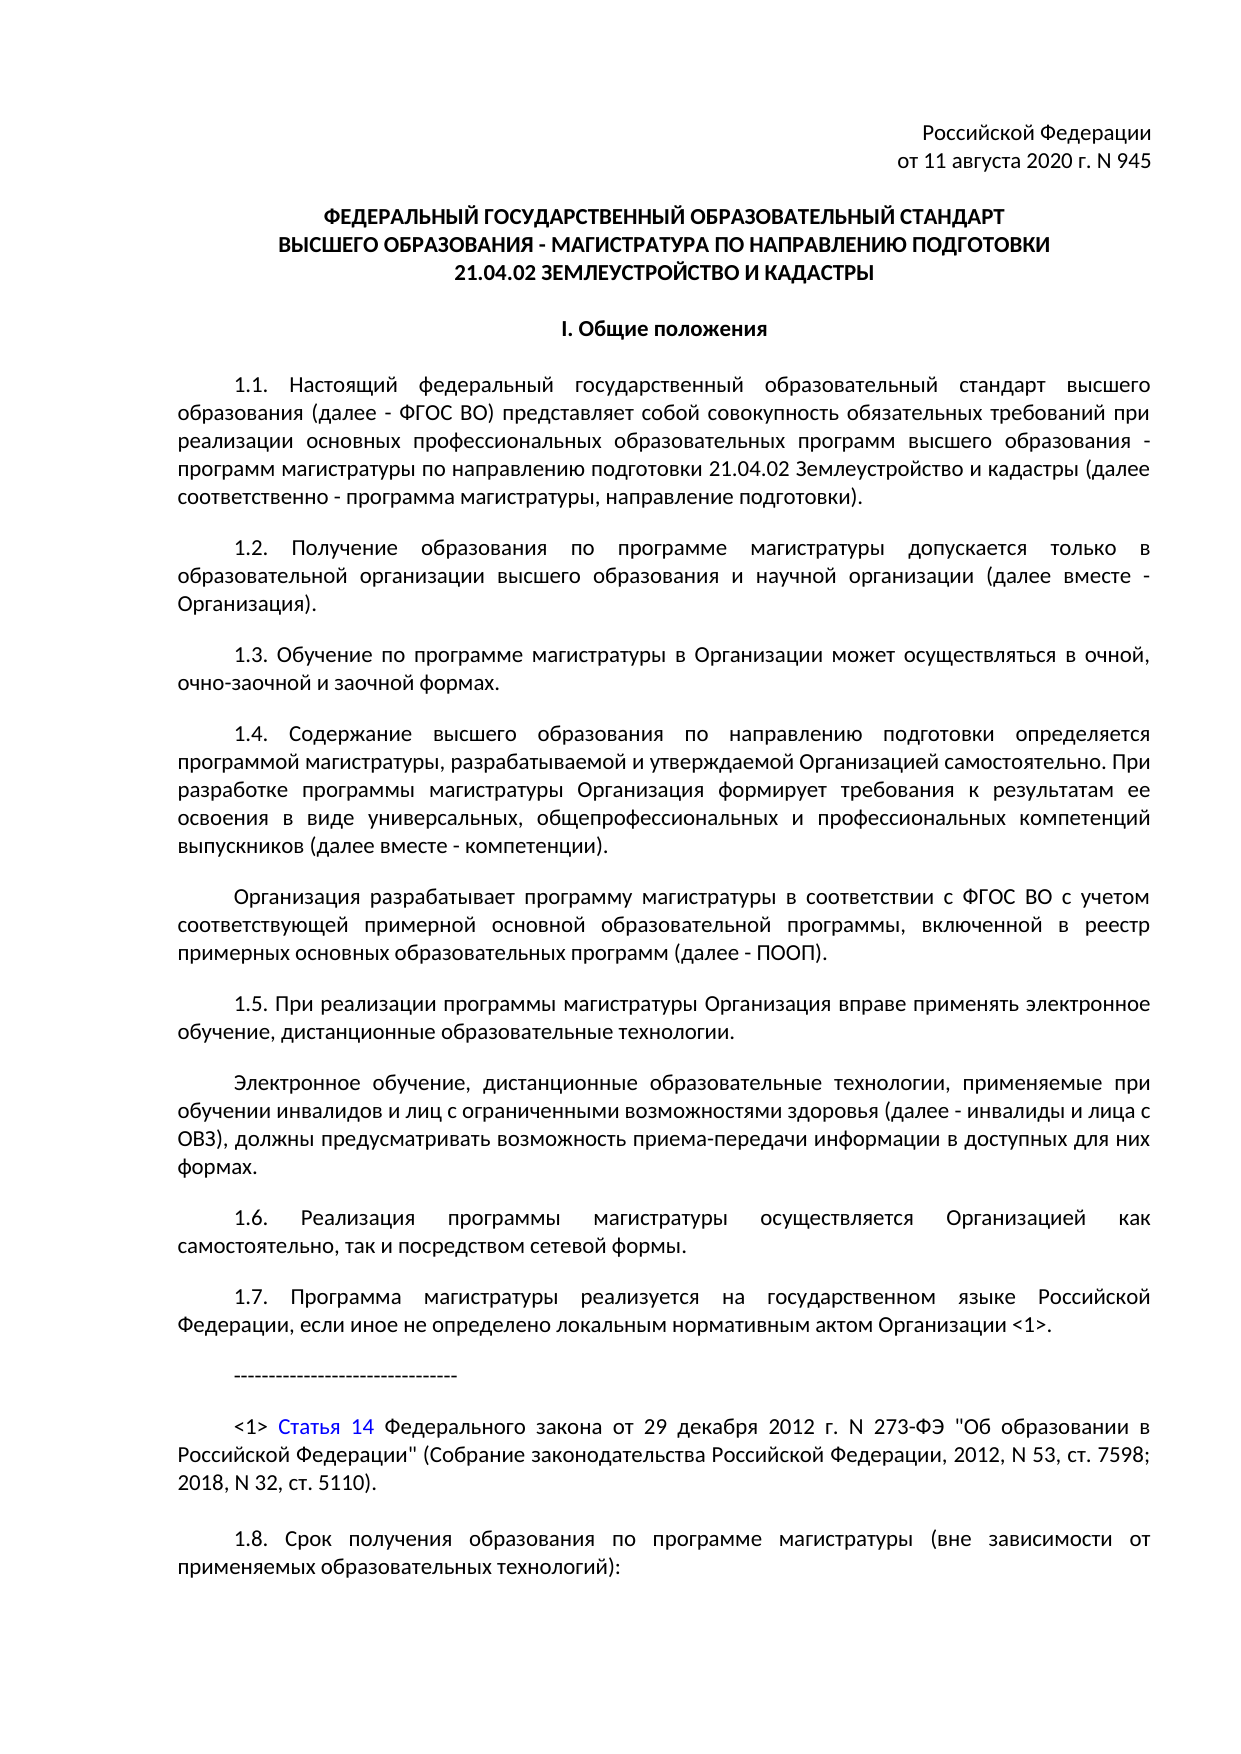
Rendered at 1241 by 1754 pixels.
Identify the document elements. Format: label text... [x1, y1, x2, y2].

text -------------------------------- [177, 1361, 1152, 1389]
title ФЕДЕРАЛЬНЫЙ ГОСУДАРСТВЕННЫЙ ОБРАЗОВАТЕЛЬНЫЙ СТАНДАРТ [177, 202, 1152, 230]
title 21.04.02 ЗЕМЛЕУСТРОЙСТВО И КАДАСТРЫ [177, 258, 1152, 286]
title ВЫСШЕГО ОБРАЗОВАНИЯ - МАГИСТРАТУРА ПО НАПРАВЛЕНИЮ ПОДГОТОВКИ [177, 230, 1152, 258]
text Российской Федерации [177, 118, 1152, 146]
text 1.4. Содержание высшего образования по направлению подготовки определяется программой магистратуры, разрабатываемой и утверждаемой Организацией самостоятельно. При разработке программы магистратуры Организация формирует требования к результатам ее освоения в виде универсальных, общепрофессиональных и профессиональных компетенций выпускников (далее вместе - компетенции). [177, 719, 1152, 859]
text 1.8. Срок получения образования по программе магистратуры (вне зависимости от применяемых образовательных технологий): [177, 1524, 1152, 1580]
text 1.6. Реализация программы магистратуры осуществляется Организацией как самостоятельно, так и посредством сетевой формы. [177, 1203, 1152, 1259]
text от 11 августа 2020 г. N 945 [177, 146, 1152, 174]
text Организация разрабатывает программу магистратуры в соответствии с ФГОС ВО с учетом соответствующей примерной основной образовательной программы, включенной в реестр примерных основных образовательных программ (далее - ПООП). [177, 882, 1152, 966]
text 1.2. Получение образования по программе магистратуры допускается только в образовательной организации высшего образования и научной организации (далее вместе - Организация). [177, 533, 1152, 617]
text 1.3. Обучение по программе магистратуры в Организации может осуществляться в очной, очно-заочной и заочной формах. [177, 640, 1152, 696]
text Электронное обучение, дистанционные образовательные технологии, применяемые при обучении инвалидов и лиц с ограниченными возможностями здоровья (далее - инвалиды и лица с ОВЗ), должны предусматривать возможность приема-передачи информации в доступных для них формах. [177, 1068, 1152, 1180]
text 1.5. При реализации программы магистратуры Организация вправе применять электронное обучение, дистанционные образовательные технологии. [177, 989, 1152, 1045]
text 1.1. Настоящий федеральный государственный образовательный стандарт высшего образования (далее - ФГОС ВО) представляет собой совокупность обязательных требований при реализации основных профессиональных образовательных программ высшего образования - программ магистратуры по направлению подготовки 21.04.02 Землеустройство и кадастры (далее соответственно - программа магистратуры, направление подготовки). [177, 370, 1152, 510]
title I. Общие положения [177, 314, 1152, 342]
text 1.7. Программа магистратуры реализуется на государственном языке Российской Федерации, если иное не определено локальным нормативным актом Организации <1>. [177, 1282, 1152, 1338]
text <1> Статья 14 Федерального закона от 29 декабря 2012 г. N 273-ФЭ "Об образовании в Российской Федерации" (Собрание законодательства Российской Федерации, 2012, N 53, ст. 7598; 2018, N 32, ст. 5110). [177, 1412, 1152, 1496]
